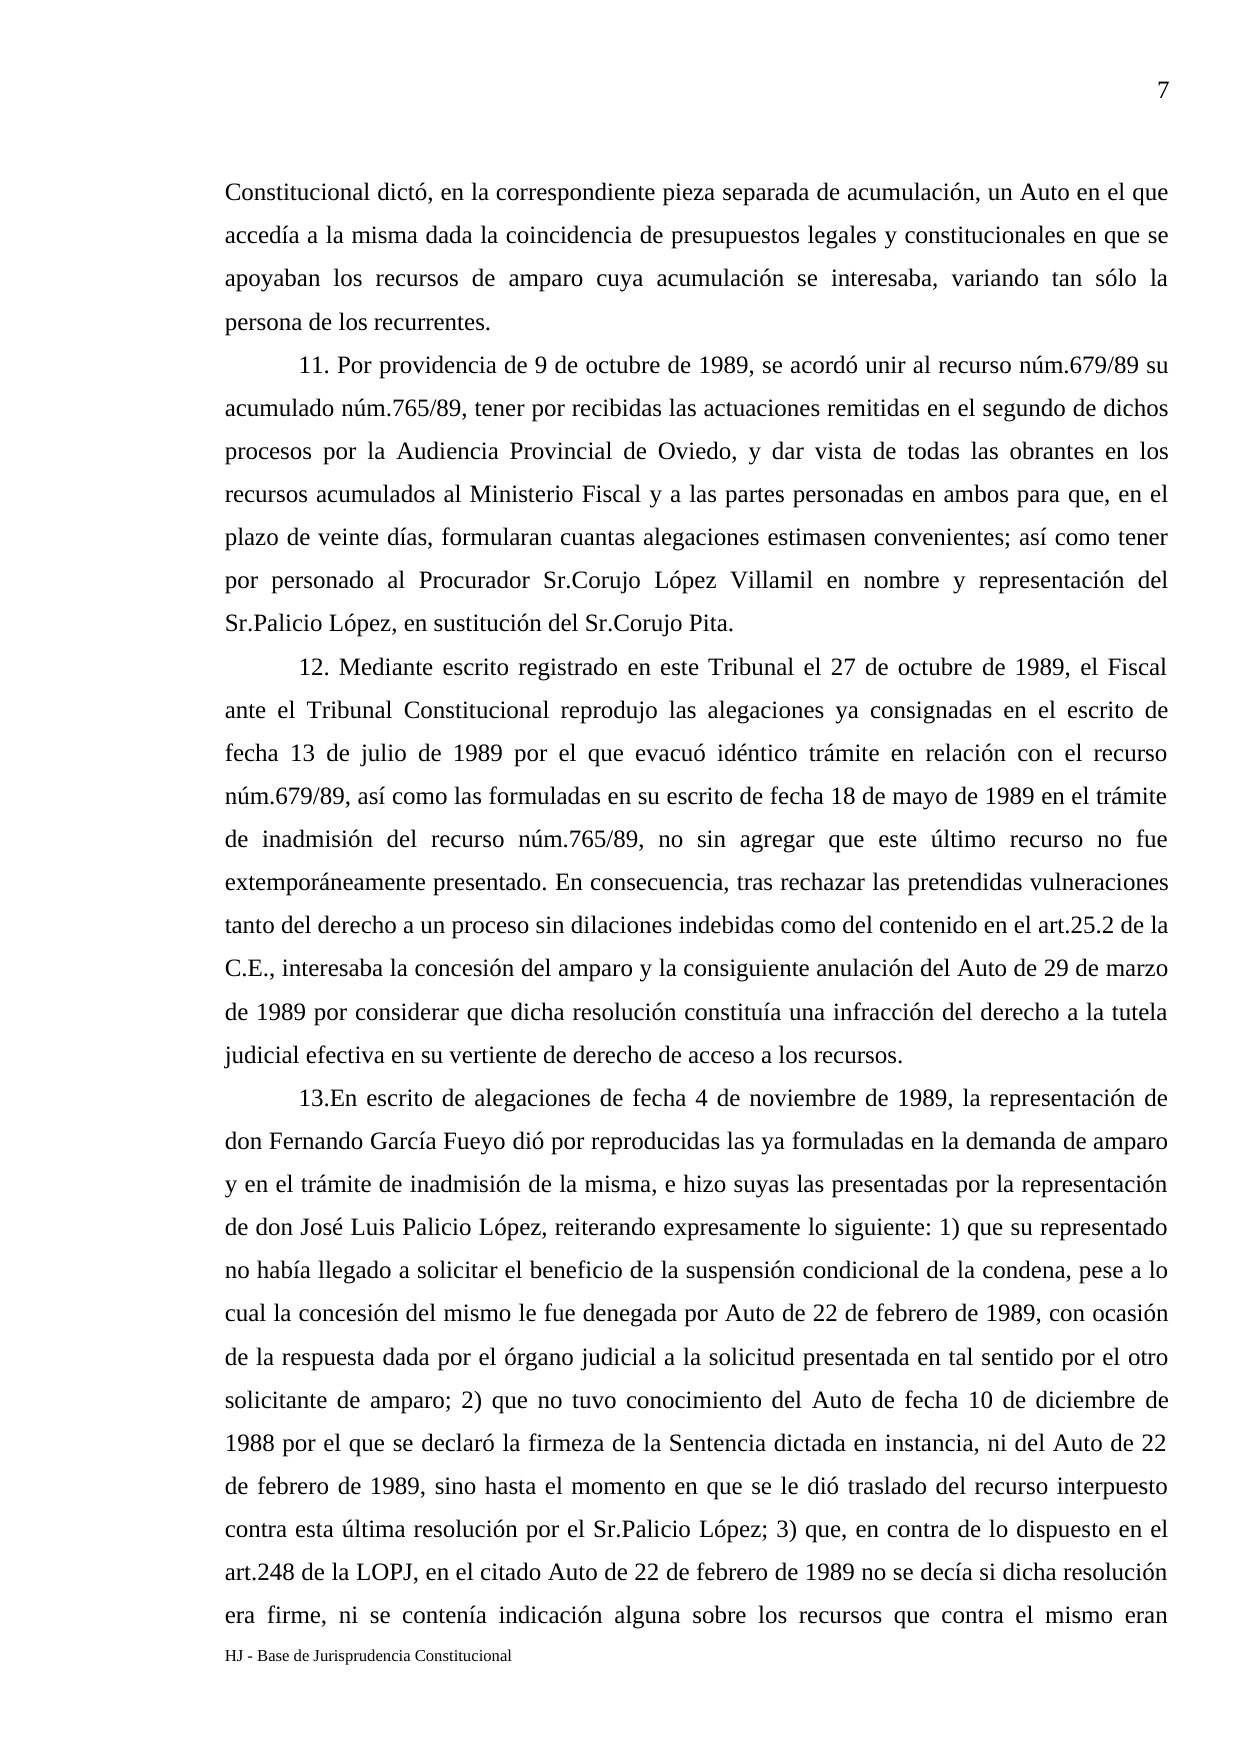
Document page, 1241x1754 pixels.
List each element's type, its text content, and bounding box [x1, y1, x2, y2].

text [224, 1083, 1169, 1629]
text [224, 177, 1169, 335]
text 12. Mediante escrito registrado en este Tribunal el 27 de octubre de 1989, el Fiscal ante el Tribunal Constitucional reprodujo las alegaciones ya consignadas en el escrito de fecha 13 de julio de 1989 por el que evacuó idéntico trámite en relación con el recurso núm.679/89, así como las formuladas en su escrito de fecha 18 de mayo de 1989 en el trámite de inadmisión del recurso núm.765/89, no sin agregar que este último recurso no fue extemporáneamente presentado. En consecuencia, tras rechazar las pretendidas vulneraciones tanto del derecho a un proceso sin dilaciones indebidas como del contenido en el art.25.2 de la C.E., interesaba la concesión del amparo y la consiguiente anulación del Auto de 29 de marzo de 1989 por considerar que dicha resolución constituía una infracción del derecho a la tutela judicial efectiva en su vertiente de derecho de acceso a los recursos. [224, 652, 1169, 1068]
text 11. Por providencia de 9 de octubre de 1989, se acordó unir al recurso núm.679/89 su acumulado núm.765/89, tener por recibidas las actuaciones remitidas en el segundo de dichos procesos por la Audiencia Provincial de Oviedo, y dar vista de todas las obrantes en los recursos acumulados al Ministerio Fiscal y a las partes personadas en ambos para que, en el plazo de veinte días, formularan cuantas alegaciones estimasen convenientes; así como tener por personado al Procurador Sr.Corujo López Villamil en nombre y representación del Sr.Palicio López, en sustitución del Sr.Corujo Pita. [224, 350, 1169, 637]
